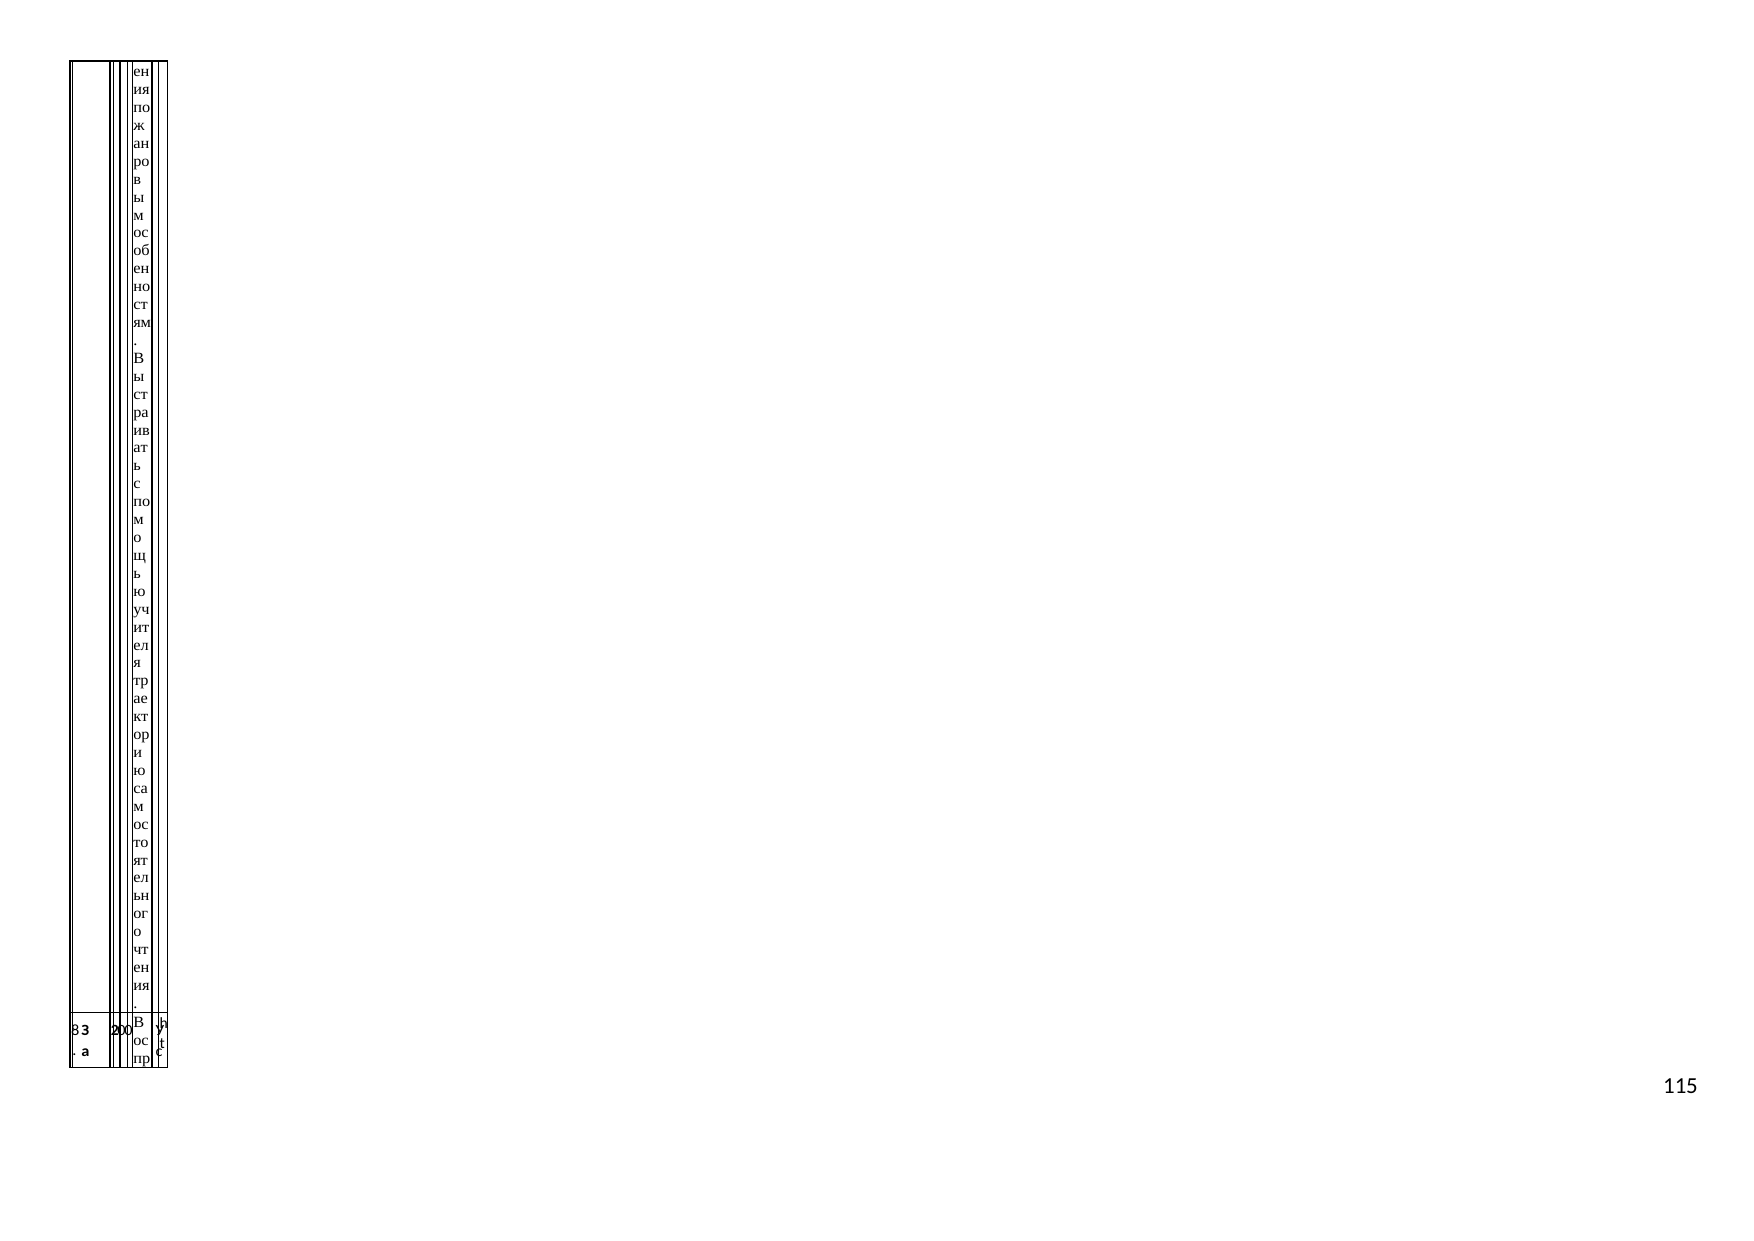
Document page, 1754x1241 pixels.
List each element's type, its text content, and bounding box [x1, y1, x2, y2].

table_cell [73, 62, 109, 1012]
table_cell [159, 62, 167, 1012]
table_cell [133, 62, 151, 1012]
table_cell [128, 62, 132, 1012]
table_cell [128, 1032, 132, 1067]
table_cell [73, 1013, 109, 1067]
table_cell [128, 1013, 132, 1028]
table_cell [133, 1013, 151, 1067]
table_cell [159, 1013, 167, 1067]
